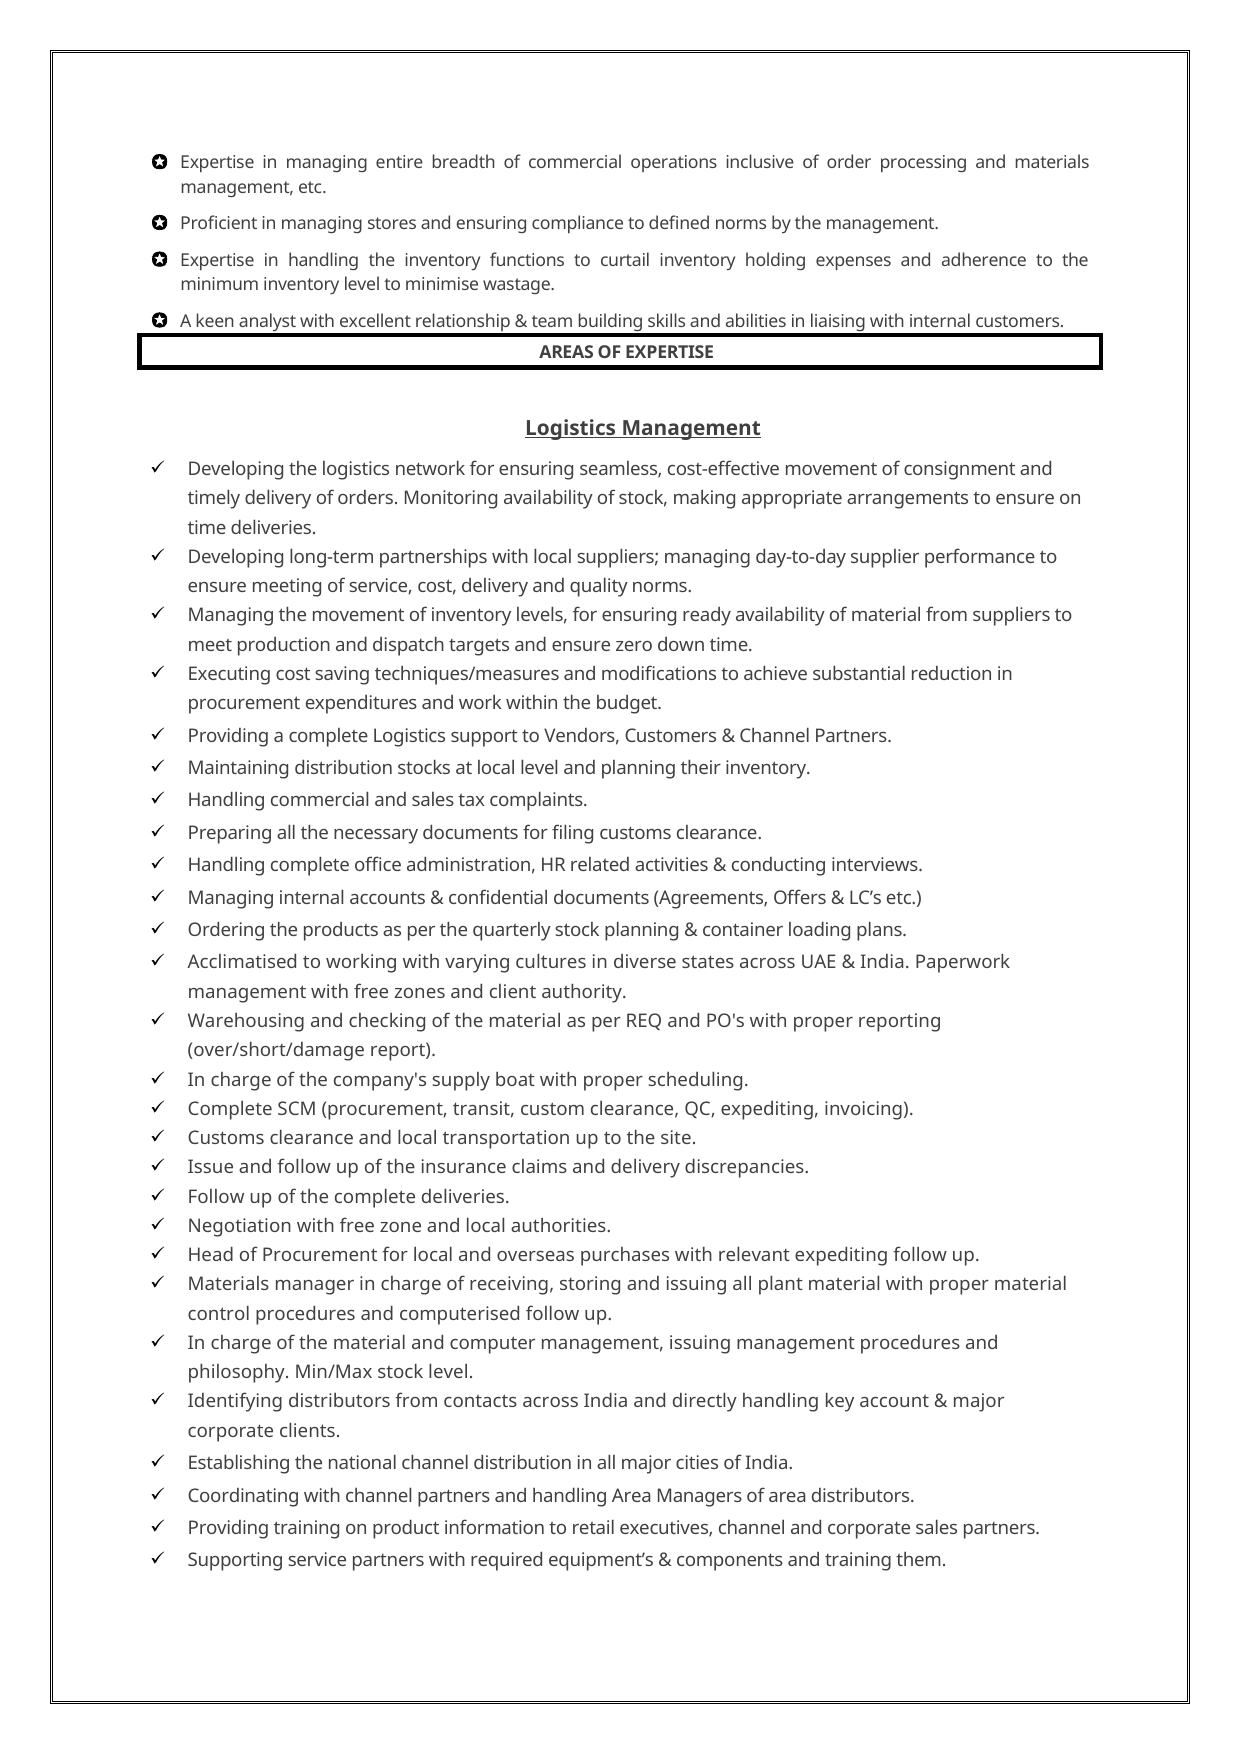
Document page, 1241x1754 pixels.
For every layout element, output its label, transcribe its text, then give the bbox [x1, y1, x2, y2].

list Expertise in handling the inventory functions to curtail inventory holding expenses and adherence to the minimum inventory level to minimise wastage. [150, 247, 1090, 296]
list Managing internal accounts & confidential documents (Agreements, Offers & LC’s etc.) [150, 884, 1090, 909]
list Issue and follow up of the insurance claims and delivery discrepancies. [150, 1154, 1090, 1179]
list Providing training on product information to retail executives, channel and corporate sales partners. [150, 1514, 1090, 1540]
list Ordering the products as per the quarterly stock planning & container loading plans. [150, 916, 1090, 942]
list Preparing all the necessary documents for filing customs clearance. [150, 819, 1090, 845]
list Executing cost saving techniques/measures and modifications to achieve substantial reduction in procurement expenditures and work within the budget. [150, 660, 1090, 715]
list Supporting service partners with required equipment’s & components and training them. [150, 1547, 1090, 1572]
list Expertise in managing entire breadth of commercial operations inclusive of order processing and materials management, etc. [150, 150, 1090, 198]
list Logistics Management [487, 413, 1090, 441]
list Follow up of the complete deliveries. [150, 1183, 1090, 1208]
list Acclimatised to working with varying cultures in diverse states across UAE & India. Paperwork management with free zones and client authority. [150, 949, 1090, 1003]
list Materials manager in charge of receiving, storing and issuing all plant material with proper material control procedures and computerised follow up. [150, 1271, 1090, 1326]
list Managing the movement of inventory levels, for ensuring ready availability of material from suppliers to meet production and dispatch targets and ensure zero down time. [150, 602, 1090, 657]
list Establishing the national channel distribution in all major cities of India. [150, 1449, 1090, 1475]
list Complete SCM (procurement, transit, custom clearance, QC, expediting, invoicing). [150, 1095, 1090, 1121]
list Identifying distributors from contacts across India and directly handling key account & major corporate clients. [150, 1388, 1090, 1443]
list Head of Procurement for local and overseas purchases with relevant expediting follow up. [150, 1241, 1090, 1267]
list In charge of the material and computer management, issuing management procedures and philosophy. Min/Max stock level. [150, 1329, 1090, 1384]
list Maintaining distribution stocks at local level and planning their inventory. [150, 754, 1090, 780]
list Handling complete office administration, HR related activities & conducting interviews. [150, 852, 1090, 877]
list Coordinating with channel partners and handling Area Managers of area distributors. [150, 1482, 1090, 1507]
list Customs clearance and local transportation up to the site. [150, 1124, 1090, 1150]
list Developing the logistics network for ensuring seamless, cost-effective movement of consignment and timely delivery of orders. Monitoring availability of stock, making appropriate arrangements to ensure on time deliveries. [150, 455, 1090, 539]
list Developing long-term partnerships with local suppliers; managing day-to-day supplier performance to ensure meeting of service, cost, delivery and quality norms. [150, 543, 1090, 598]
list Proficient in managing stores and ensuring compliance to defined norms by the management. [150, 211, 1090, 235]
list Providing a complete Logistics support to Vendors, Customers & Channel Partners. [150, 722, 1090, 747]
text AREAS OF EXPERTISE [142, 337, 1099, 365]
list Negotiation with free zone and local authorities. [150, 1212, 1090, 1238]
list Handling commercial and sales tax complaints. [150, 787, 1090, 812]
list In charge of the company's supply boat with proper scheduling. [150, 1066, 1090, 1091]
list Warehousing and checking of the material as per REQ and PO's with proper reporting (over/short/damage report). [150, 1007, 1090, 1062]
list A keen analyst with excellent relationship & team building skills and abilities in liaising with internal customers. [150, 308, 1090, 332]
